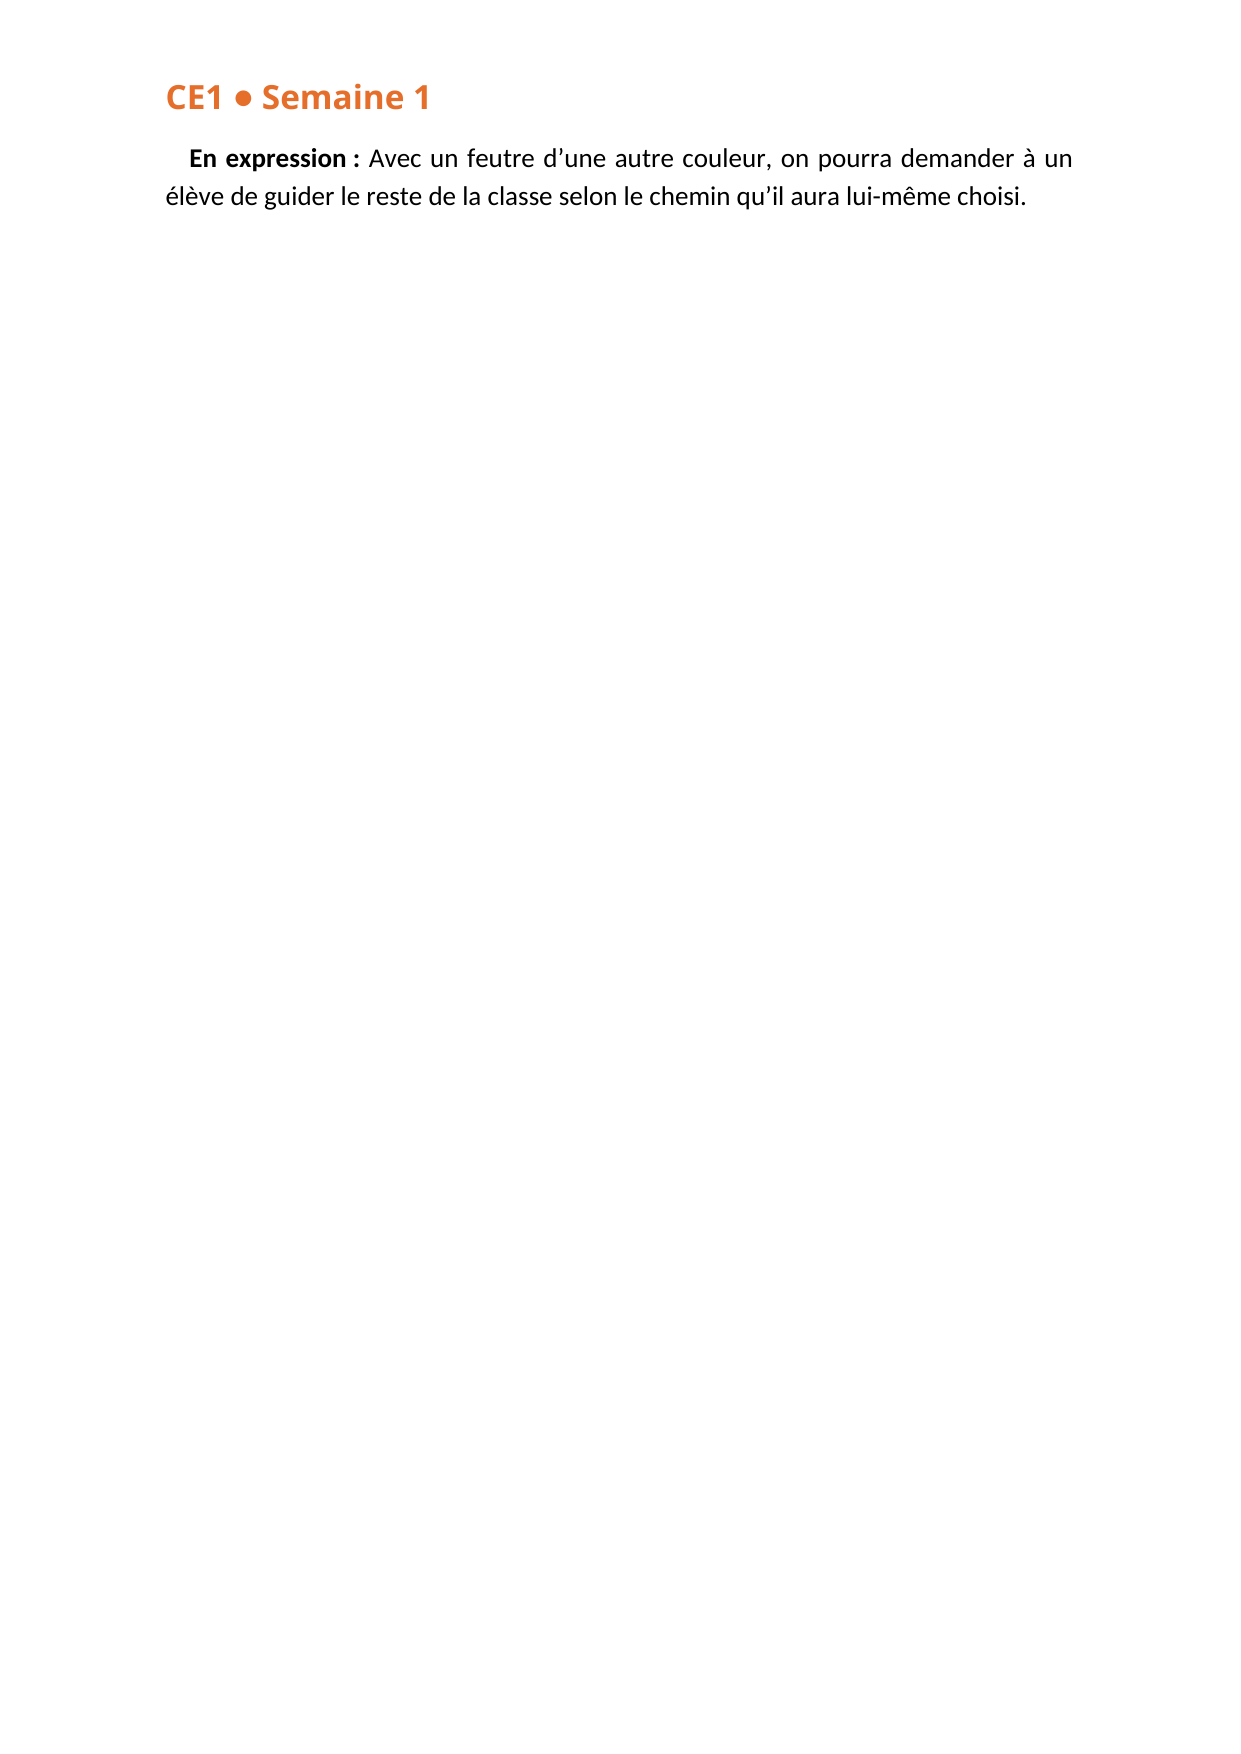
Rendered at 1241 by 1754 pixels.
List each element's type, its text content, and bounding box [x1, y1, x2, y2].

text En expression : Avec un feutre d’une autre couleur, on pourra demander à un élève de guider le reste de la classe selon le chemin qu’il aura lui-même choisi. [165, 137, 1075, 212]
